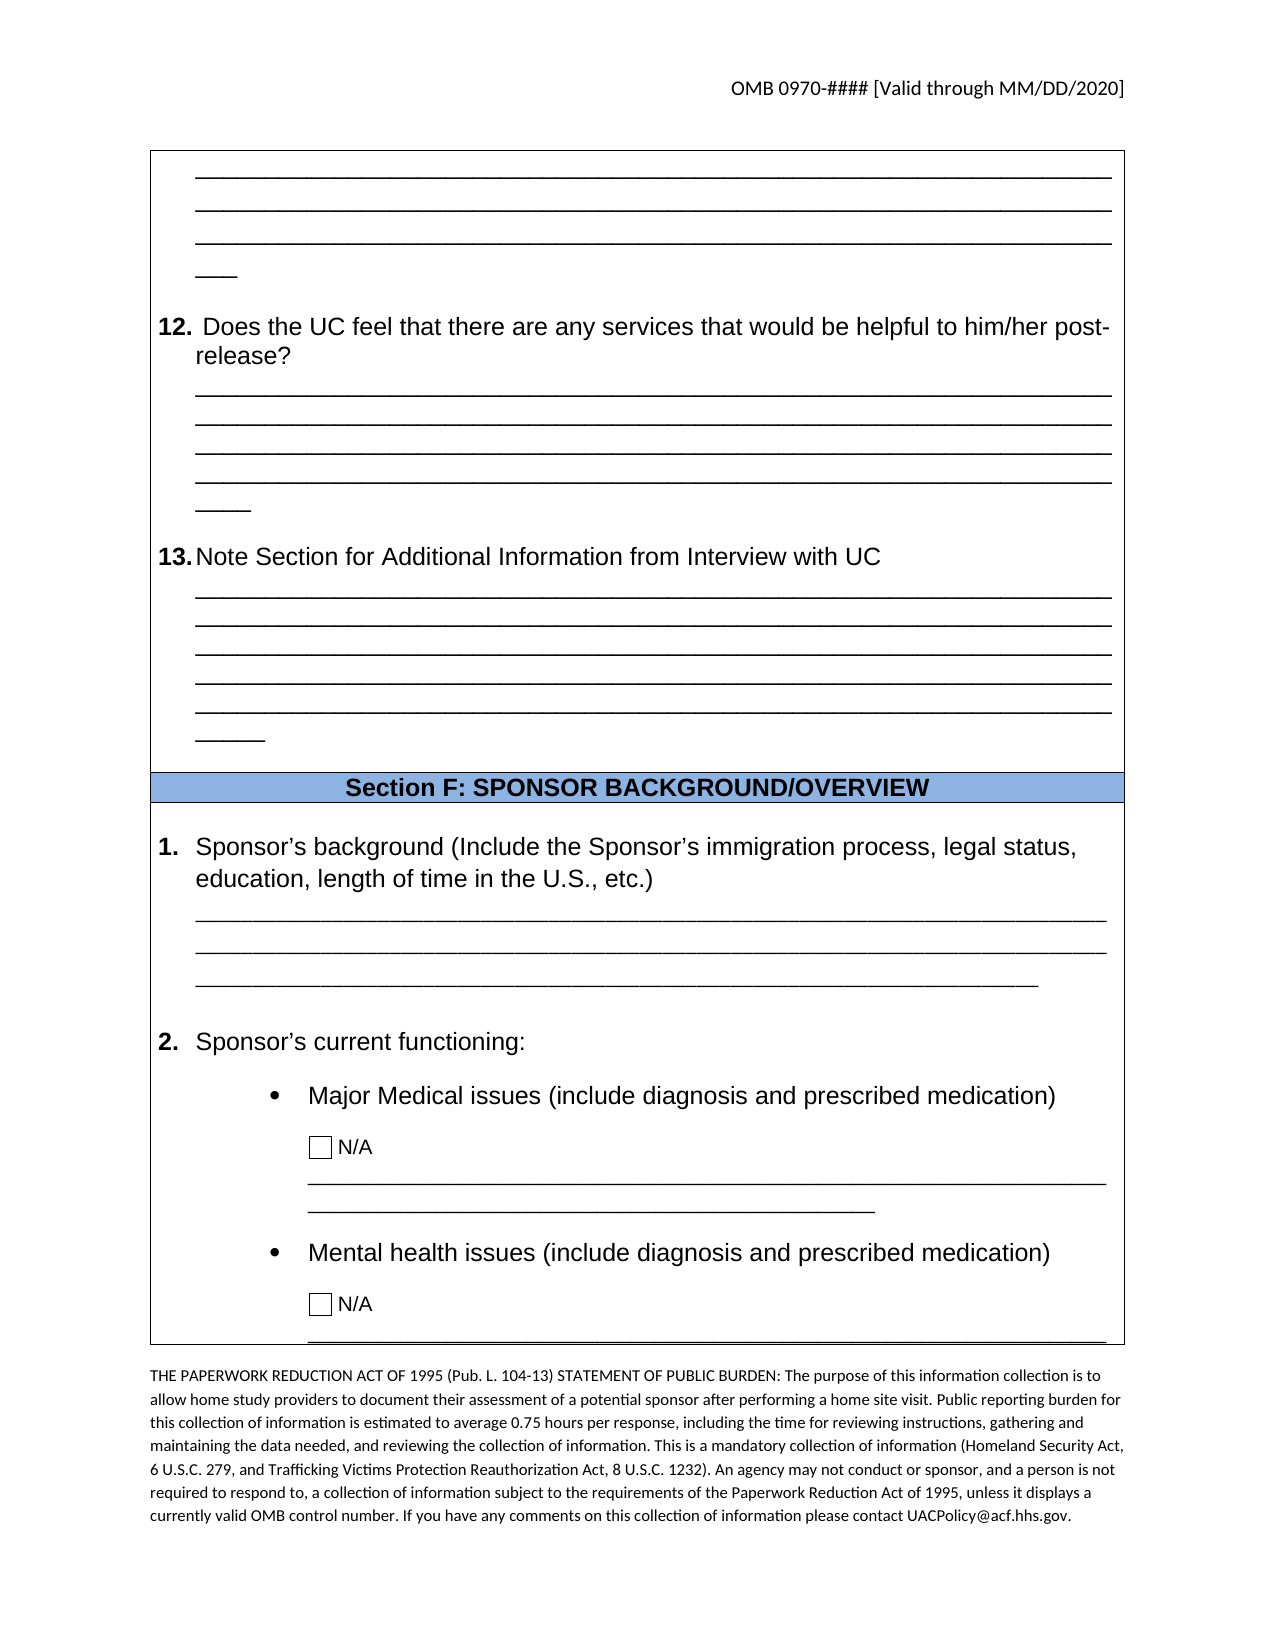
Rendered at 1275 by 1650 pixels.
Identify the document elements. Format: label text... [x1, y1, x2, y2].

table_cell Section F: SPONSOR BACKGROUND/OVERVIEW [151, 773, 1124, 802]
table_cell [151, 151, 1124, 772]
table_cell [151, 803, 1124, 1343]
